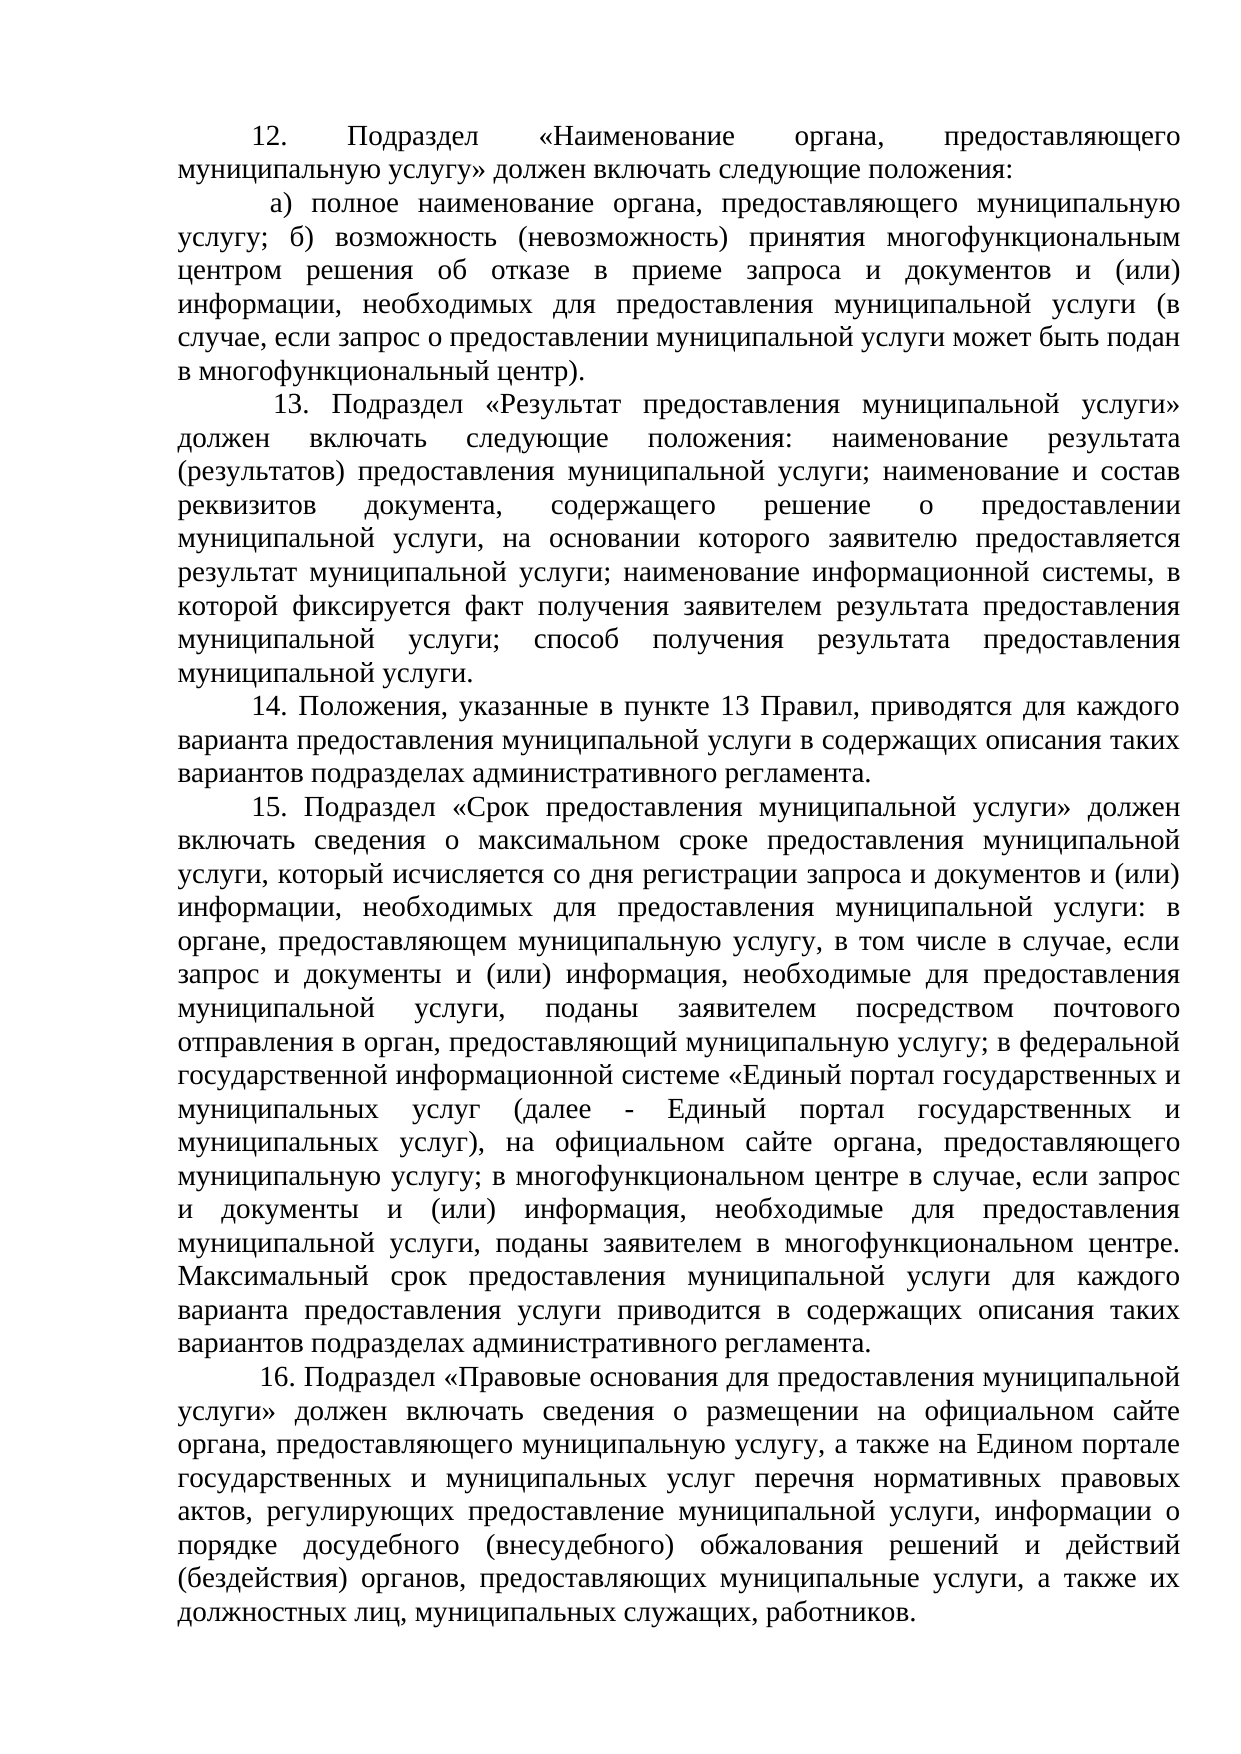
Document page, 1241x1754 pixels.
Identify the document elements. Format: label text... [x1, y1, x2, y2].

text 15. Подраздел «Срок предоставления муниципальной услуги» должен включать сведения о максимальном сроке предоставления муниципальной услуги, который исчисляется со дня регистрации запроса и документов и (или) информации, необходимых для предоставления муниципальной услуги: в органе, предоставляющем муниципальную услугу, в том числе в случае, если запрос и документы и (или) информация, необходимые для предоставления муниципальной услуги, поданы заявителем посредством почтового отправления в орган, предоставляющий муниципальную услугу; в федеральной государственной информационной системе «Единый портал государственных и муниципальных услуг (далее - Единый портал государственных и муниципальных услуг), на официальном сайте органа, предоставляющего муниципальную услугу; в многофункциональном центре в случае, если запрос и документы и (или) информация, необходимые для предоставления муниципальной услуги, поданы заявителем в многофункциональном центре. Максимальный срок предоставления муниципальной услуги для каждого варианта предоставления услуги приводится в содержащих описания таких вариантов подразделах административного регламента. [177, 789, 1181, 1359]
text 12. Подраздел «Наименование органа, предоставляющего муниципальную услугу» должен включать следующие положения: [177, 118, 1181, 185]
text 14. Положения, указанные в пункте 13 Правил, приводятся для каждого варианта предоставления муниципальной услуги в содержащих описания таких вариантов подразделах административного регламента. [177, 688, 1181, 789]
text 13. Подраздел «Результат предоставления муниципальной услуги» должен включать следующие положения: наименование результата (результатов) предоставления муниципальной услуги; наименование и состав реквизитов документа, содержащего решение о предоставлении муниципальной услуги, на основании которого заявителю предоставляется результат муниципальной услуги; наименование информационной системы, в которой фиксируется факт получения заявителем результата предоставления муниципальной услуги; способ получения результата предоставления муниципальной услуги. [177, 386, 1181, 688]
text 16. Подраздел «Правовые основания для предоставления муниципальной услуги» должен включать сведения о размещении на официальном сайте органа, предоставляющего муниципальную услугу, а также на Едином портале государственных и муниципальных услуг перечня нормативных правовых актов, регулирующих предоставление муниципальной услуги, информации о порядке досудебного (внесудебного) обжалования решений и действий (бездействия) органов, предоставляющих муниципальные услуги, а также их должностных лиц, муниципальных служащих, работников. [177, 1359, 1181, 1627]
text а) полное наименование органа, предоставляющего муниципальную услугу; б) возможность (невозможность) принятия многофункциональным центром решения об отказе в приеме запроса и документов и (или) информации, необходимых для предоставления муниципальной услуги (в случае, если запрос о предоставлении муниципальной услуги может быть подан в многофункциональный центр). [177, 185, 1181, 386]
